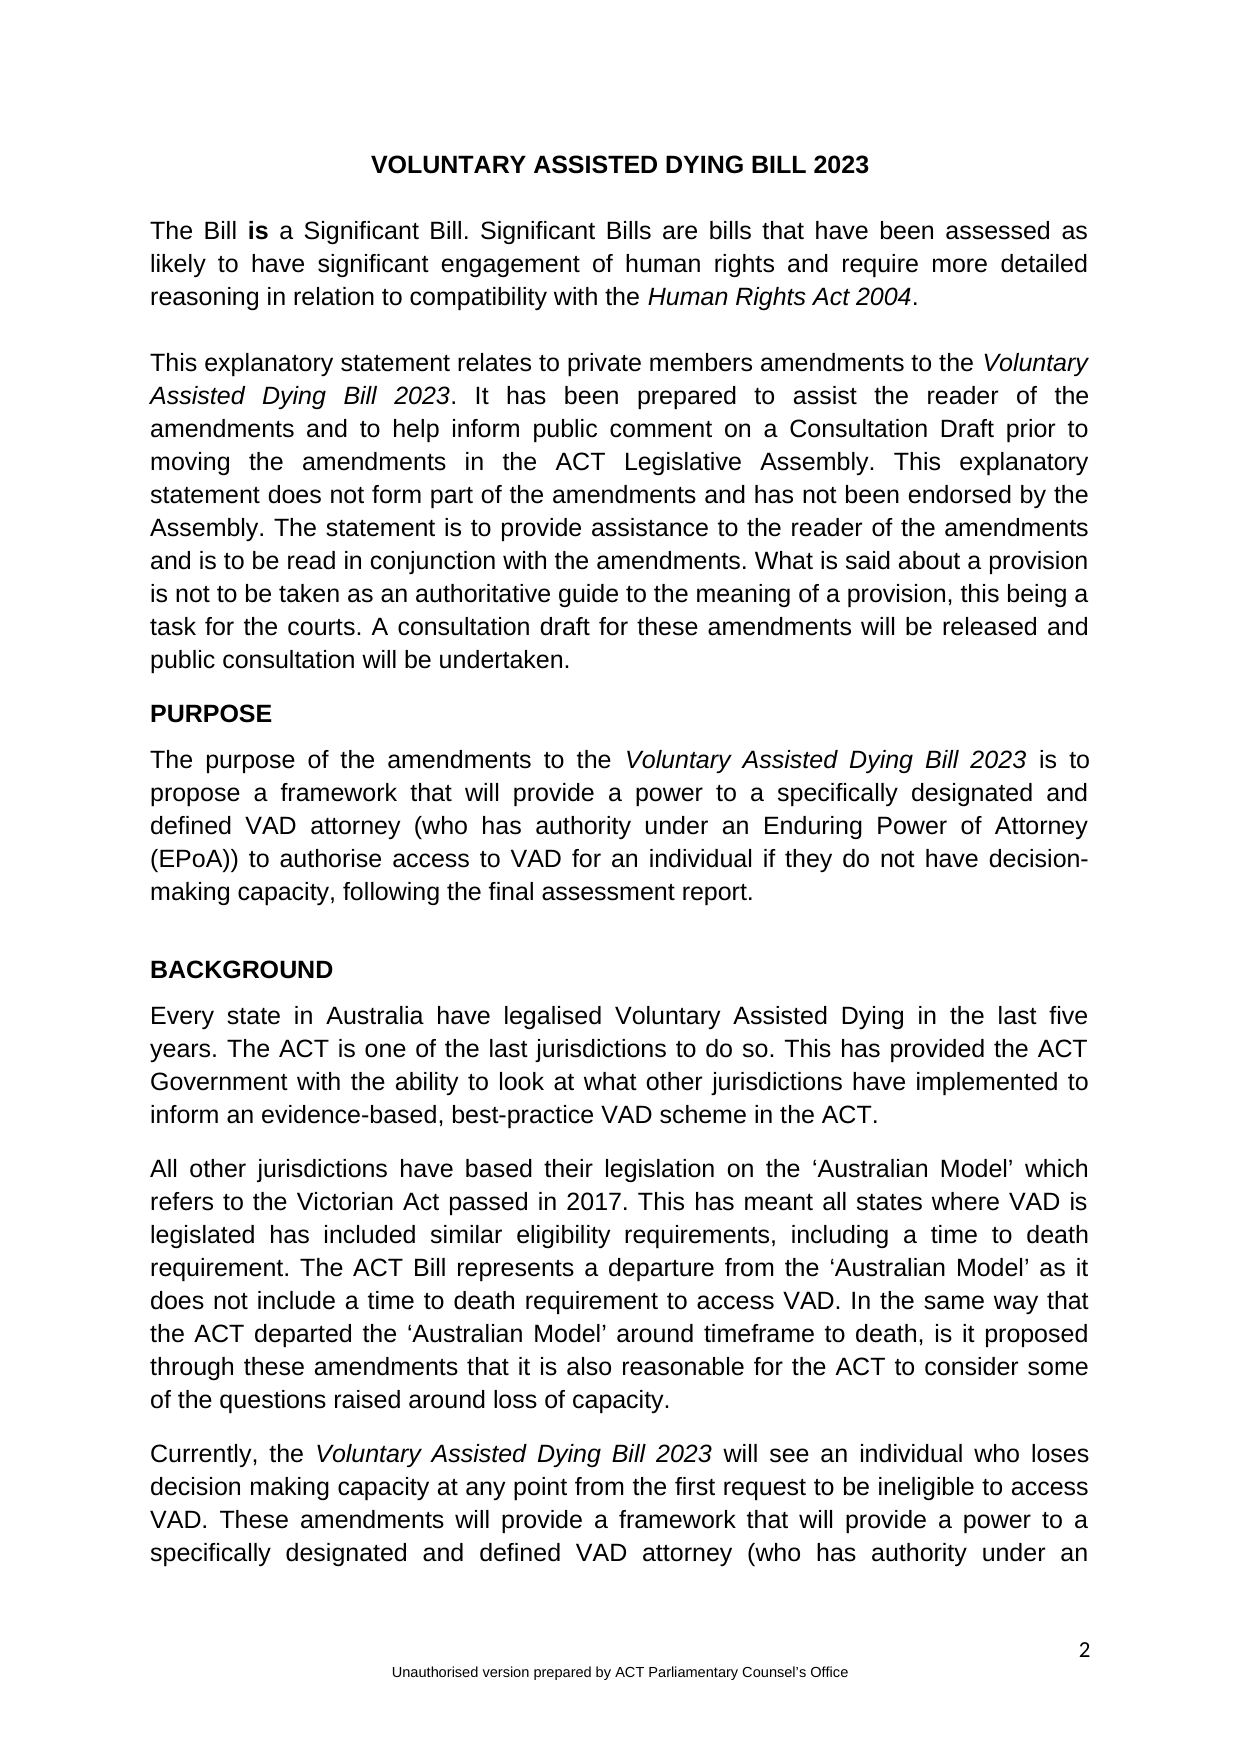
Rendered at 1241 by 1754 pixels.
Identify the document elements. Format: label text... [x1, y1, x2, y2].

text Every state in Australia have legalised Voluntary Assisted Dying in the last five years. The ACT is one of the last jurisdictions to do so. This has provided the ACT Government with the ability to look at what other jurisdictions have implemented to inform an evidence-based, best-practice VAD scheme in the ACT. [150, 1001, 1090, 1129]
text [150, 1439, 1090, 1567]
text The Bill is a Significant Bill. Significant Bills are bills that have been assessed as likely to have significant engagement of human rights and require more detailed reasoning in relation to compatibility with the Human Rights Act 2004. [150, 216, 1090, 311]
text The purpose of the amendments to the Voluntary Assisted Dying Bill 2023 is to propose a framework that will provide a power to a specifically designated and defined VAD attorney (who has authority under an Enduring Power of Attorney (EPoA)) to authorise access to VAD for an individual if they do not have decision-making capacity, following the final assessment report. [150, 745, 1090, 906]
text VOLUNTARY ASSISTED DYING BILL 2023 [150, 150, 1090, 179]
text This explanatory statement relates to private members amendments to the Voluntary Assisted Dying Bill 2023. It has been prepared to assist the reader of the amendments and to help inform public comment on a Consultation Draft prior to moving the amendments in the ACT Legislative Assembly. This explanatory statement does not form part of the amendments and has not been endorsed by the Assembly. The statement is to provide assistance to the reader of the amendments and is to be read in conjunction with the amendments. What is said about a provision is not to be taken as an authoritative guide to the meaning of a provision, this being a task for the courts. A consultation draft for these amendments will be released and public consultation will be undertaken. [150, 348, 1090, 674]
subtitle PURPOSE [150, 699, 1090, 728]
subtitle BACKGROUND [150, 955, 1090, 984]
text All other jurisdictions have based their legislation on the ‘Australian Model’ which refers to the Victorian Act passed in 2017. This has meant all states where VAD is legislated has included similar eligibility requirements, including a time to death requirement. The ACT Bill represents a departure from the ‘Australian Model’ as it does not include a time to death requirement to access VAD. In the same way that the ACT departed the ‘Australian Model’ around timeframe to death, is it proposed through these amendments that it is also reasonable for the ACT to consider some of the questions raised around loss of capacity. [150, 1154, 1090, 1414]
